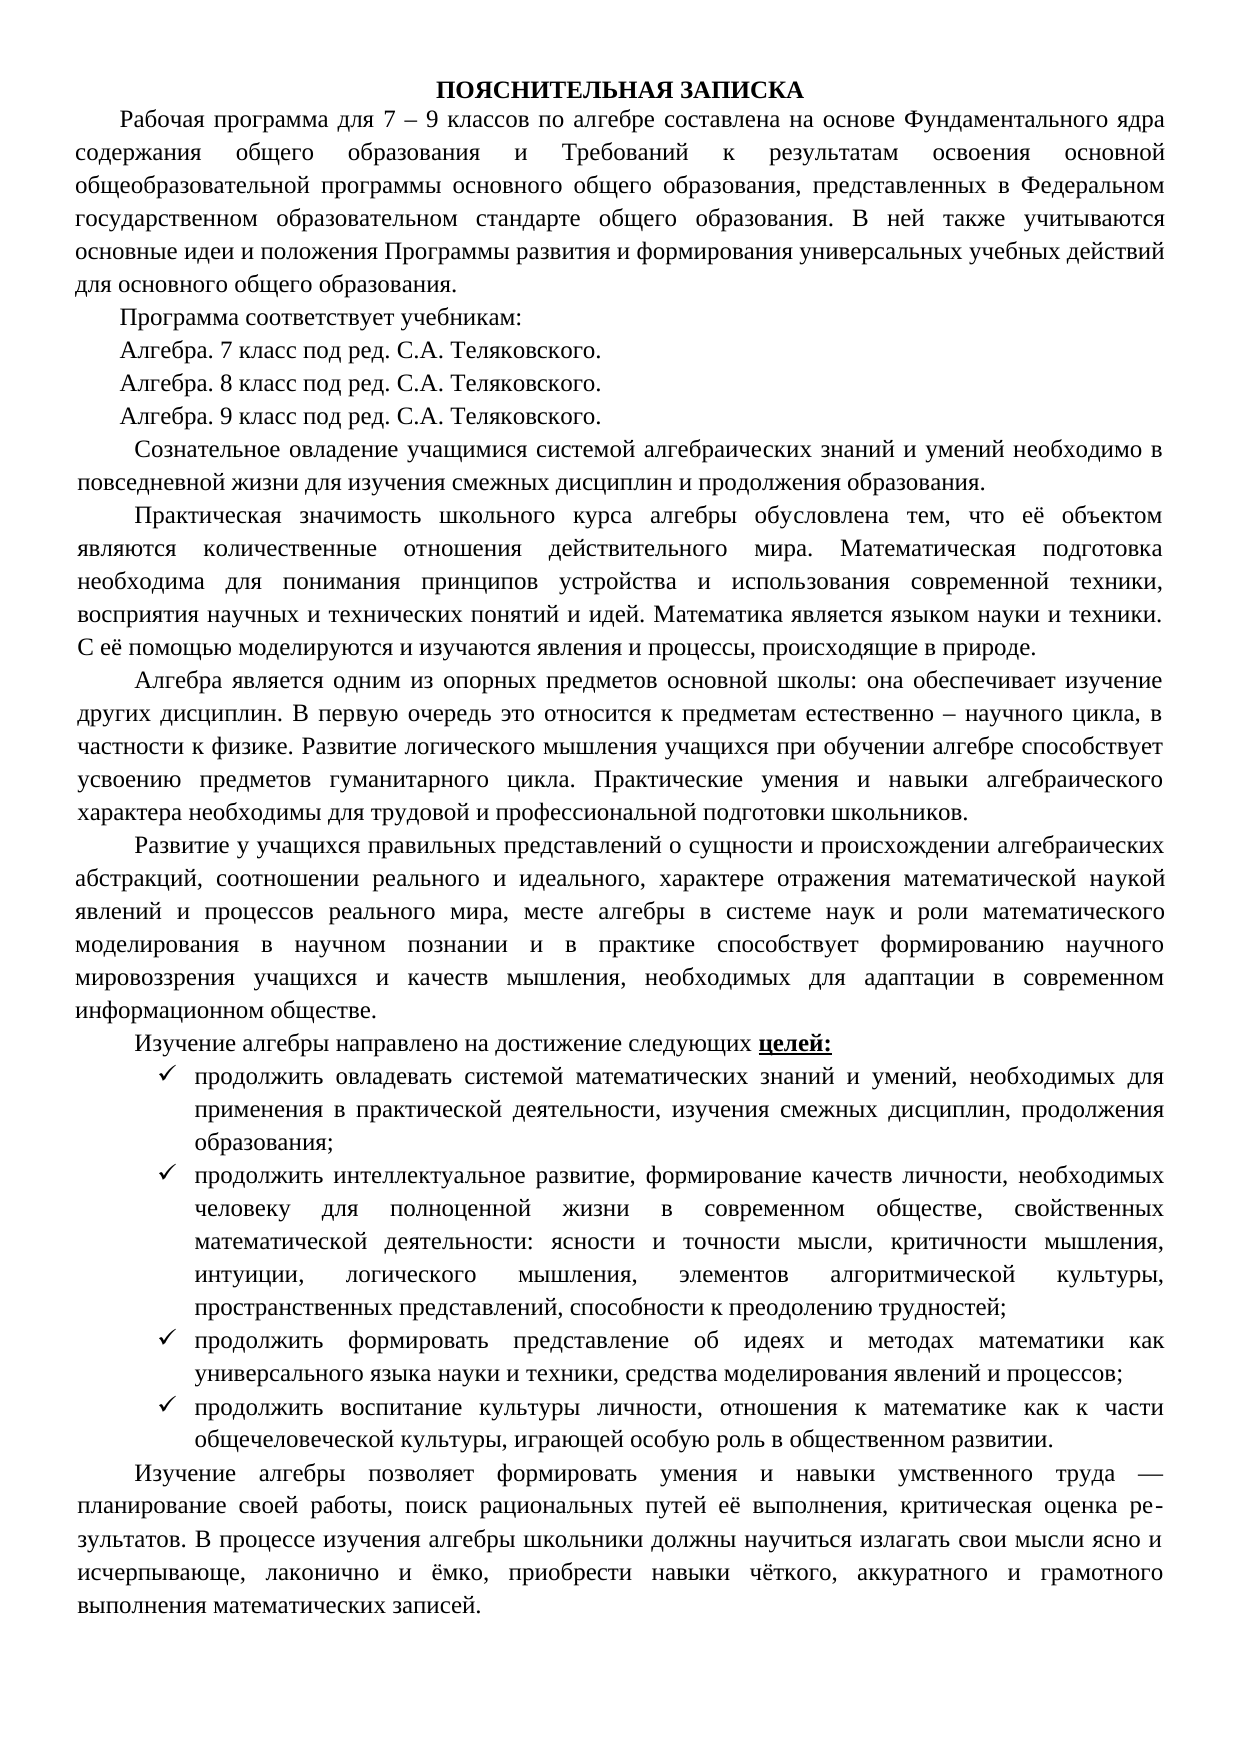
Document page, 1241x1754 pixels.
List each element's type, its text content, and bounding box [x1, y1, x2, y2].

text Практическая значимость школьного курса алгебры обусловлена тем, что её объектом являются количественные отношения действительного мира. Математическая подготовка необходима для понимания принципов устройства и использования современной техники, восприятия научных и технических понятий и идей. Математика является языком науки и техники. С её помощью моделируются и изучаются явления и процессы, происходящие в природе. [77, 500, 1163, 661]
text Алгебра. 7 класс под ред. С.А. Теляковского. [75, 335, 1165, 364]
list продолжить воспитание культуры личности, отношения к математике как к части общечеловеческой культуры, играющей особую роль в общественном развитии. [157, 1392, 1165, 1453]
list продолжить формировать представление об идеях и методах математики как универсального языка науки и техники, средства моделирования явлений и процессов; [157, 1326, 1165, 1387]
text Программа соответствует учебникам: [75, 302, 1165, 331]
list продолжить овладевать системой математических знаний и умений, необходимых для применения в практической деятельности, изучения смежных дисциплин, продолжения образования; [157, 1061, 1165, 1156]
text Рабочая программа для 7 – 9 классов по алгебре составлена на основе Фундаментального ядра содержания общего образования и Требований к результатам освоения основной общеобразовательной программы основного общего образования, представленных в Федеральном государственном образовательном стандарте общего образования. В ней также учитываются основные идеи и положения Программы развития и формирования универсальных учебных действий для основного общего образования. [75, 104, 1165, 298]
text Изучение алгебры позволяет формировать умения и навыки умственного труда — планирование своей работы, поиск рациональных путей её выполнения, критическая оценка результатов. В процессе изучения алгебры школьники должны научиться излагать свои мысли ясно и исчерпывающе, лаконично и ёмко, приобрести навыки чёткого, аккуратного и грамотного выполнения математических записей. [77, 1458, 1163, 1618]
text Развитие у учащихся правильных представлений о сущности и происхождении алгебраических абстракций, соотношении реального и идеального, характере отражения математической наукой явлений и процессов реального мира, месте алгебры в системе наук и роли математического моделирования в научном познании и в практике способствует формированию научного мировоззрения учащихся и качеств мышления, необходимых для адаптации в современном информационном обществе. [75, 830, 1165, 1024]
text Алгебра. 8 класс под ред. С.А. Теляковского. [75, 368, 1165, 397]
text Сознательное овладение учащимися системой алгебраических знаний и умений необходимо в повседневной жизни для изучения смежных дисциплин и продолжения образования. [77, 434, 1163, 496]
text ПОЯСНИТЕЛЬНАЯ ЗАПИСКА [75, 75, 1165, 104]
text Изучение алгебры направлено на достижение следующих целей: [75, 1028, 1165, 1057]
list продолжить интеллектуальное развитие, формирование качеств личности, необходимых человеку для полноценной жизни в современном обществе, свойственных математической деятельности: ясности и точности мысли, критичности мышления, интуиции, логического мышления, элементов алгоритмической культуры, пространственных представлений, способности к преодолению трудностей; [157, 1160, 1165, 1321]
text Алгебра. 9 класс под ред. С.А. Теляковского. [75, 401, 1165, 430]
text Алгебра является одним из опорных предметов основной школы: она обеспечивает изучение других дисциплин. В первую очередь это относится к предметам естественно – научного цикла, в частности к физике. Развитие логического мышления учащихся при обучении алгебре способствует усвоению предметов гуманитарного цикла. Практические умения и навыки алгебраического характера необходимы для трудовой и профессиональной подготовки школьников. [77, 665, 1163, 826]
